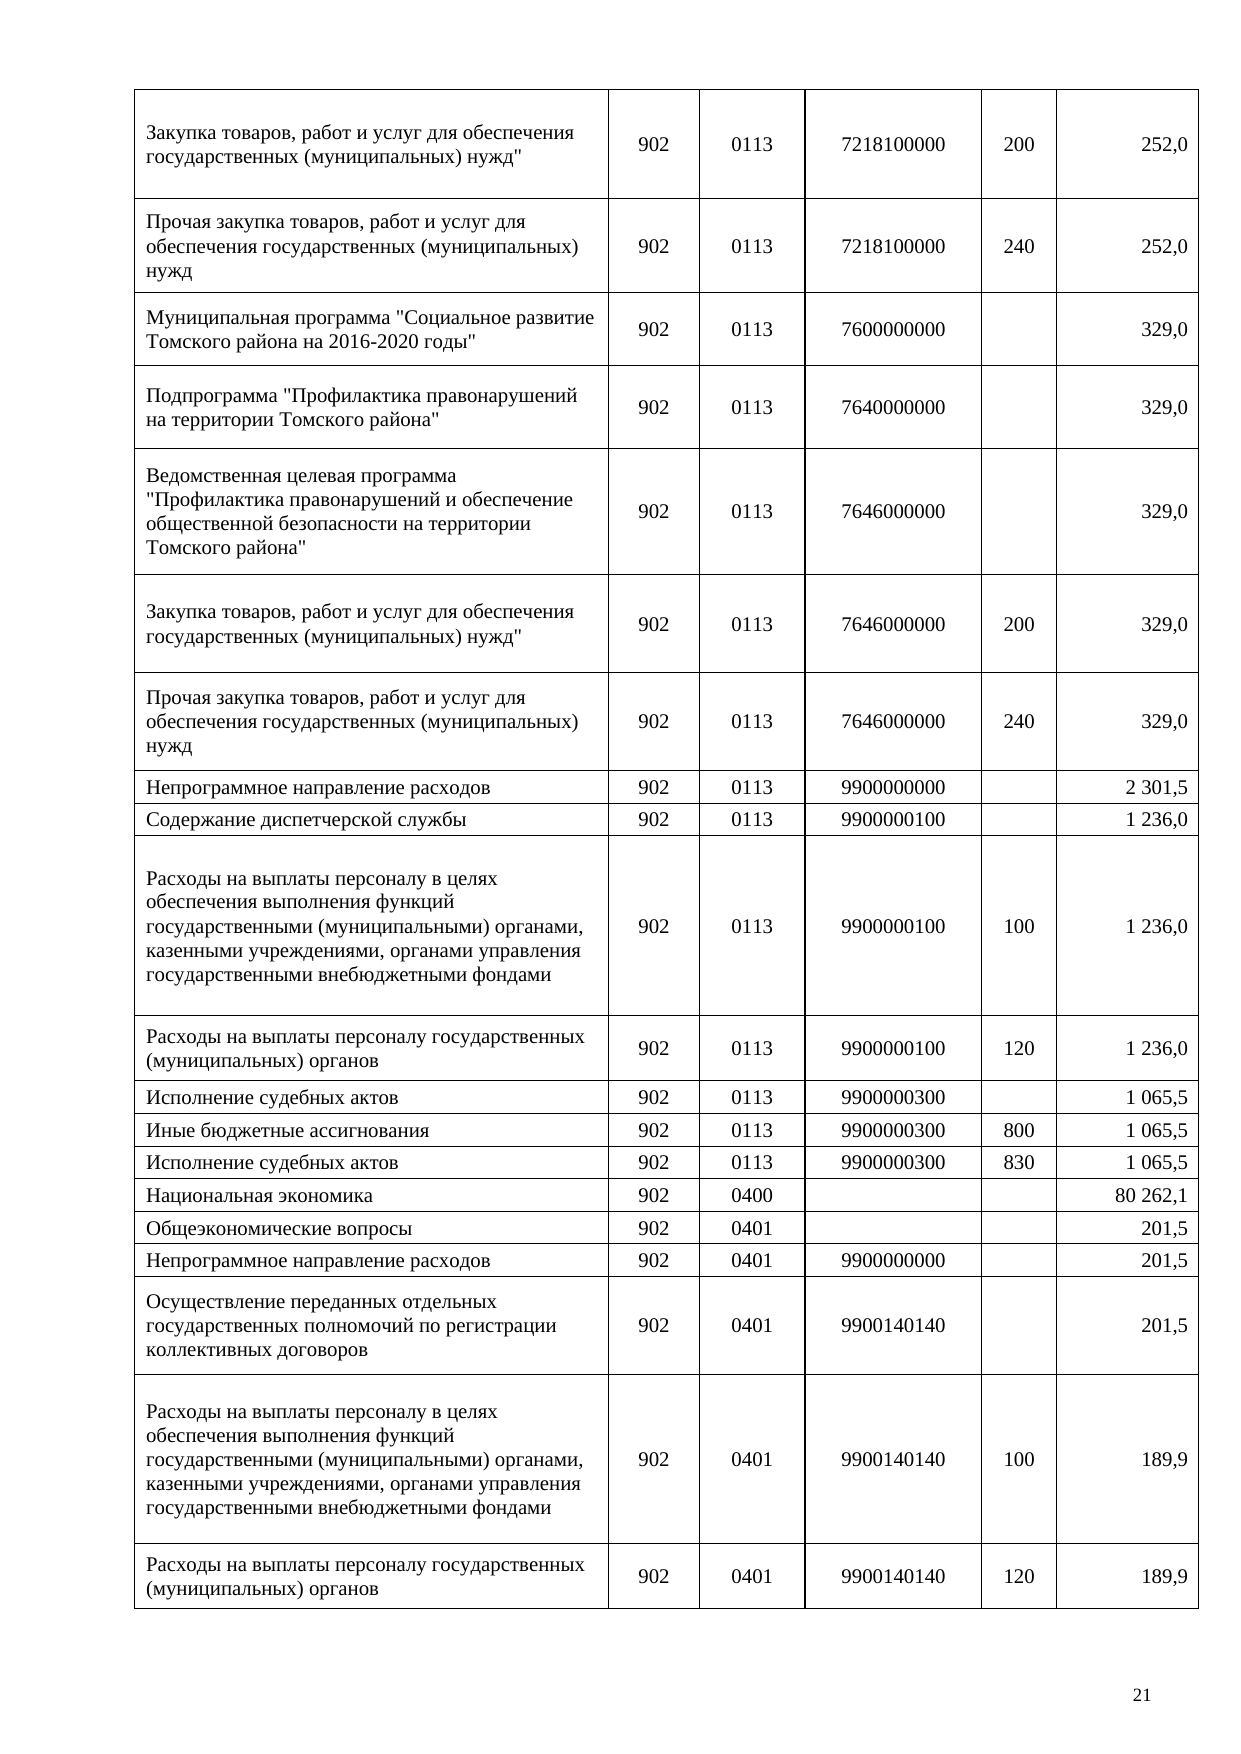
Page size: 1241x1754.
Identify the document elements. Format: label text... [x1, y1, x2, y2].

table_cell Муниципальная программа "Социальное развитие Томского района на 2016-2020 годы" [135, 293, 608, 365]
table_cell Исполнение судебных актов [135, 1081, 608, 1113]
table_cell Расходы на выплаты персоналу государственных (муниципальных) органов [135, 1016, 608, 1080]
table_cell 902 [609, 1179, 699, 1211]
table_cell 902 [609, 366, 699, 447]
table_cell 0113 [700, 293, 804, 365]
table_cell Закупка товаров, работ и услуг для обеспечения государственных (муниципальных) нужд" [135, 90, 608, 198]
table_cell 2 301,5 [1057, 771, 1198, 802]
table_cell 0401 [700, 1375, 804, 1543]
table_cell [135, 199, 608, 292]
table_cell 0113 [700, 836, 804, 1015]
table_cell 800 [982, 1114, 1056, 1146]
table_cell [982, 1212, 1056, 1243]
table_cell 0113 [700, 1147, 804, 1178]
table_cell Прочая закупка товаров, работ и услуг для обеспечения государственных (муниципальных) нужд [135, 673, 608, 770]
table_cell 9900140140 [806, 1375, 981, 1543]
table_cell 7646000000 [806, 575, 981, 672]
table_cell 902 [609, 804, 699, 835]
table_cell 9900000000 [806, 771, 981, 802]
table_cell 240 [982, 199, 1056, 292]
table_cell 902 [609, 771, 699, 802]
table_cell 902 [609, 1375, 699, 1543]
table_cell 9900000100 [806, 1016, 981, 1080]
table_cell 329,0 [1057, 575, 1198, 672]
table_cell 0113 [700, 673, 804, 770]
table_cell 902 [609, 836, 699, 1015]
table_cell 201,5 [1057, 1244, 1198, 1276]
table_cell 7600000000 [806, 293, 981, 365]
table_cell [806, 1212, 981, 1243]
table_cell 902 [609, 1544, 699, 1608]
table_cell 1 065,5 [1057, 1114, 1198, 1146]
table_cell 0113 [700, 199, 804, 292]
table_cell 189,9 [1057, 1544, 1198, 1608]
table_cell 7218100000 [806, 199, 981, 292]
table_cell Расходы на выплаты персоналу в целях обеспечения выполнения функций государственными (муниципальными) органами, казенными учреждениями, органами управления государственными внебюджетными фондами [135, 836, 608, 1015]
table_cell 902 [609, 1244, 699, 1276]
table_cell Закупка товаров, работ и услуг для обеспечения государственных (муниципальных) нужд" [135, 575, 608, 672]
table_cell 9900000100 [806, 836, 981, 1015]
table_cell [982, 449, 1056, 574]
table_cell 0113 [700, 90, 804, 198]
table_cell Ведомственная целевая программа "Профилактика правонарушений и обеспечение общественной безопасности на территории Томского района" [135, 449, 608, 574]
table_cell 252,0 [1057, 199, 1198, 292]
table_cell 902 [609, 1212, 699, 1243]
table_cell 0113 [700, 449, 804, 574]
table_cell 0400 [700, 1179, 804, 1211]
table_cell 902 [609, 199, 699, 292]
table_cell 1 065,5 [1057, 1081, 1198, 1113]
table_cell 9900000000 [806, 1244, 981, 1276]
table_cell 902 [609, 575, 699, 672]
table_cell 240 [982, 673, 1056, 770]
table_cell 902 [609, 673, 699, 770]
table_cell 80 262,1 [1057, 1179, 1198, 1211]
table_cell 9900140140 [806, 1277, 981, 1374]
table_cell [982, 1081, 1056, 1113]
table_cell 902 [609, 1277, 699, 1374]
table_cell 9900000300 [806, 1147, 981, 1178]
table_cell 329,0 [1057, 449, 1198, 574]
table_cell 0401 [700, 1212, 804, 1243]
table_cell 9900000300 [806, 1114, 981, 1146]
table_cell 100 [982, 836, 1056, 1015]
table_cell 1 236,0 [1057, 804, 1198, 835]
table_cell 902 [609, 449, 699, 574]
table_cell 902 [609, 293, 699, 365]
table_cell Общеэкономические вопросы [135, 1212, 608, 1243]
table_cell Национальная экономика [135, 1179, 608, 1211]
table_cell 0113 [700, 575, 804, 672]
table_cell 7646000000 [806, 673, 981, 770]
table_cell Подпрограмма "Профилактика правонарушений на территории Томского района" [135, 366, 608, 447]
table_cell 100 [982, 1375, 1056, 1543]
table_cell 0113 [700, 1016, 804, 1080]
table_cell [982, 1277, 1056, 1374]
table_cell 329,0 [1057, 366, 1198, 447]
table_cell 0401 [700, 1544, 804, 1608]
table_cell 902 [609, 1081, 699, 1113]
table_cell 120 [982, 1544, 1056, 1608]
table_cell 0113 [700, 771, 804, 802]
table_cell 902 [609, 1147, 699, 1178]
table_cell 0113 [700, 1114, 804, 1146]
table_cell 252,0 [1057, 90, 1198, 198]
table_cell [982, 1244, 1056, 1276]
table_cell 0401 [700, 1277, 804, 1374]
table_cell 189,9 [1057, 1375, 1198, 1543]
table_cell 329,0 [1057, 293, 1198, 365]
table_cell 902 [609, 90, 699, 198]
table_cell [982, 366, 1056, 447]
table_cell 0401 [700, 1244, 804, 1276]
table_cell 200 [982, 575, 1056, 672]
table_cell Непрограммное направление расходов [135, 1244, 608, 1276]
table_cell Расходы на выплаты персоналу в целях обеспечения выполнения функций государственными (муниципальными) органами, казенными учреждениями, органами управления государственными внебюджетными фондами [135, 1375, 608, 1543]
table_cell [982, 1179, 1056, 1211]
table_cell 9900140140 [806, 1544, 981, 1608]
table_cell 902 [609, 1114, 699, 1146]
table_cell 200 [982, 90, 1056, 198]
table_cell 9900000300 [806, 1081, 981, 1113]
table_cell [982, 804, 1056, 835]
table_cell 0113 [700, 366, 804, 447]
table_cell 0113 [700, 1081, 804, 1113]
table_cell 201,5 [1057, 1212, 1198, 1243]
table_cell 7640000000 [806, 366, 981, 447]
table_cell Расходы на выплаты персоналу государственных (муниципальных) органов [135, 1544, 608, 1608]
table_cell 1 236,0 [1057, 1016, 1198, 1080]
table_cell 902 [609, 1016, 699, 1080]
table_cell 1 236,0 [1057, 836, 1198, 1015]
table_cell 0113 [700, 804, 804, 835]
table_cell 9900000100 [806, 804, 981, 835]
table_cell Осуществление переданных отдельных государственных полномочий по регистрации коллективных договоров [135, 1277, 608, 1374]
table_cell 329,0 [1057, 673, 1198, 770]
table_cell 120 [982, 1016, 1056, 1080]
table_cell Иные бюджетные ассигнования [135, 1114, 608, 1146]
table_cell Непрограммное направление расходов [135, 771, 608, 802]
table_cell Исполнение судебных актов [135, 1147, 608, 1178]
table_cell Содержание диспетчерской службы [135, 804, 608, 835]
table_cell [982, 771, 1056, 802]
table_cell 830 [982, 1147, 1056, 1178]
table_cell [806, 1179, 981, 1211]
table_cell 7218100000 [806, 90, 981, 198]
table_cell 7646000000 [806, 449, 981, 574]
table_cell 201,5 [1057, 1277, 1198, 1374]
table_cell 1 065,5 [1057, 1147, 1198, 1178]
table_cell [982, 293, 1056, 365]
